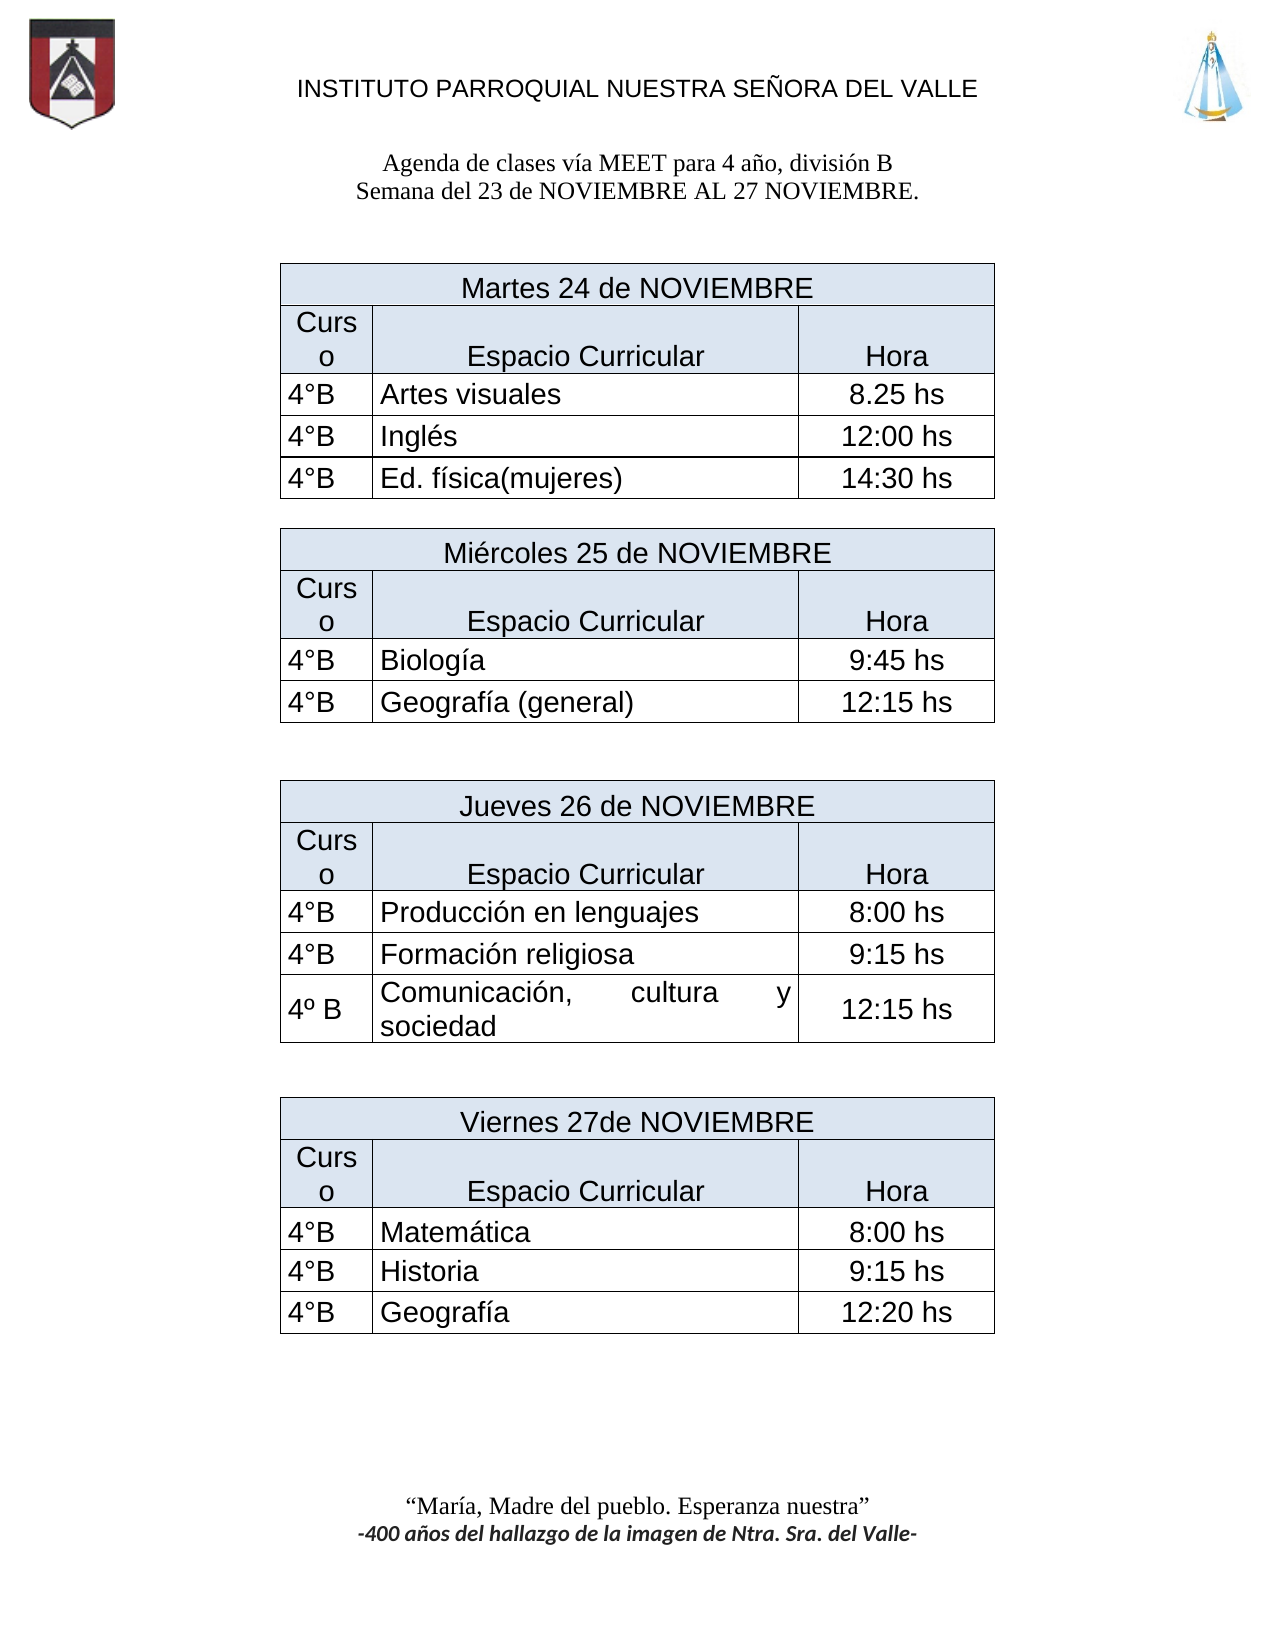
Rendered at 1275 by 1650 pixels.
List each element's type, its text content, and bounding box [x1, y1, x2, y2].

table_cell 4°B [281, 416, 372, 456]
table_cell Curso [281, 823, 372, 890]
table_cell 4°B [281, 1250, 372, 1291]
table_cell Espacio Curricular [373, 306, 798, 373]
table_cell Geografía [373, 1292, 798, 1333]
table_cell Matemática [373, 1208, 798, 1249]
table_cell 4°B [281, 374, 372, 414]
table_cell Artes visuales [373, 374, 798, 414]
table_cell Curso [281, 1140, 372, 1207]
table_cell 8:00 hs [799, 891, 994, 932]
text Semana del 23 de NOVIEMBRE AL 27 NOVIEMBRE. [177, 176, 1098, 205]
table_cell 9:45 hs [799, 639, 994, 680]
table_cell Hora [799, 1140, 994, 1207]
table_cell 8.25 hs [799, 374, 994, 414]
table_cell 14:30 hs [799, 458, 994, 498]
table_cell Curso [281, 571, 372, 638]
table_cell Curso [281, 306, 372, 373]
table_cell Geografía (general) [373, 681, 798, 722]
table_cell 4°B [281, 681, 372, 722]
table_cell 9:15 hs [799, 933, 994, 974]
table_cell 12:00 hs [799, 416, 994, 456]
table_cell Espacio Curricular [373, 1140, 798, 1207]
table_cell 4°B [281, 891, 372, 932]
table_cell Espacio Curricular [373, 571, 798, 638]
text Agenda de clases vía MEET para 4 año, división B [177, 148, 1098, 176]
table_cell Ed. física(mujeres) [373, 458, 798, 498]
table_cell Inglés [373, 416, 798, 456]
picture [1173, 19, 1251, 131]
table_cell Espacio Curricular [373, 823, 798, 890]
table_cell 12:15 hs [799, 975, 994, 1042]
table_cell 4º B [281, 975, 372, 1042]
table_cell Formación religiosa [373, 933, 798, 974]
table_cell Historia [373, 1250, 798, 1291]
table_cell Hora [799, 571, 994, 638]
table_header Viernes 27de NOVIEMBRE [281, 1098, 994, 1139]
table_cell 4°B [281, 1208, 372, 1249]
table_cell Biología [373, 639, 798, 680]
table_cell 8:00 hs [799, 1208, 994, 1249]
picture [29, 18, 115, 130]
table_cell 4°B [281, 1292, 372, 1333]
table_cell Producción en lenguajes [373, 891, 798, 932]
table_cell 9:15 hs [799, 1250, 994, 1291]
table_cell 4°B [281, 639, 372, 680]
table_cell 12:20 hs [799, 1292, 994, 1333]
table_cell Hora [799, 306, 994, 373]
table_cell 4°B [281, 458, 372, 498]
table_header Miércoles 25 de NOVIEMBRE [281, 529, 994, 570]
table_header Jueves 26 de NOVIEMBRE [281, 781, 994, 822]
table_cell Comunicación, cultura y sociedad [373, 975, 798, 1042]
table_header Martes 24 de NOVIEMBRE [281, 264, 994, 304]
table_cell Hora [799, 823, 994, 890]
table_cell 4°B [281, 933, 372, 974]
table_cell 12:15 hs [799, 681, 994, 722]
